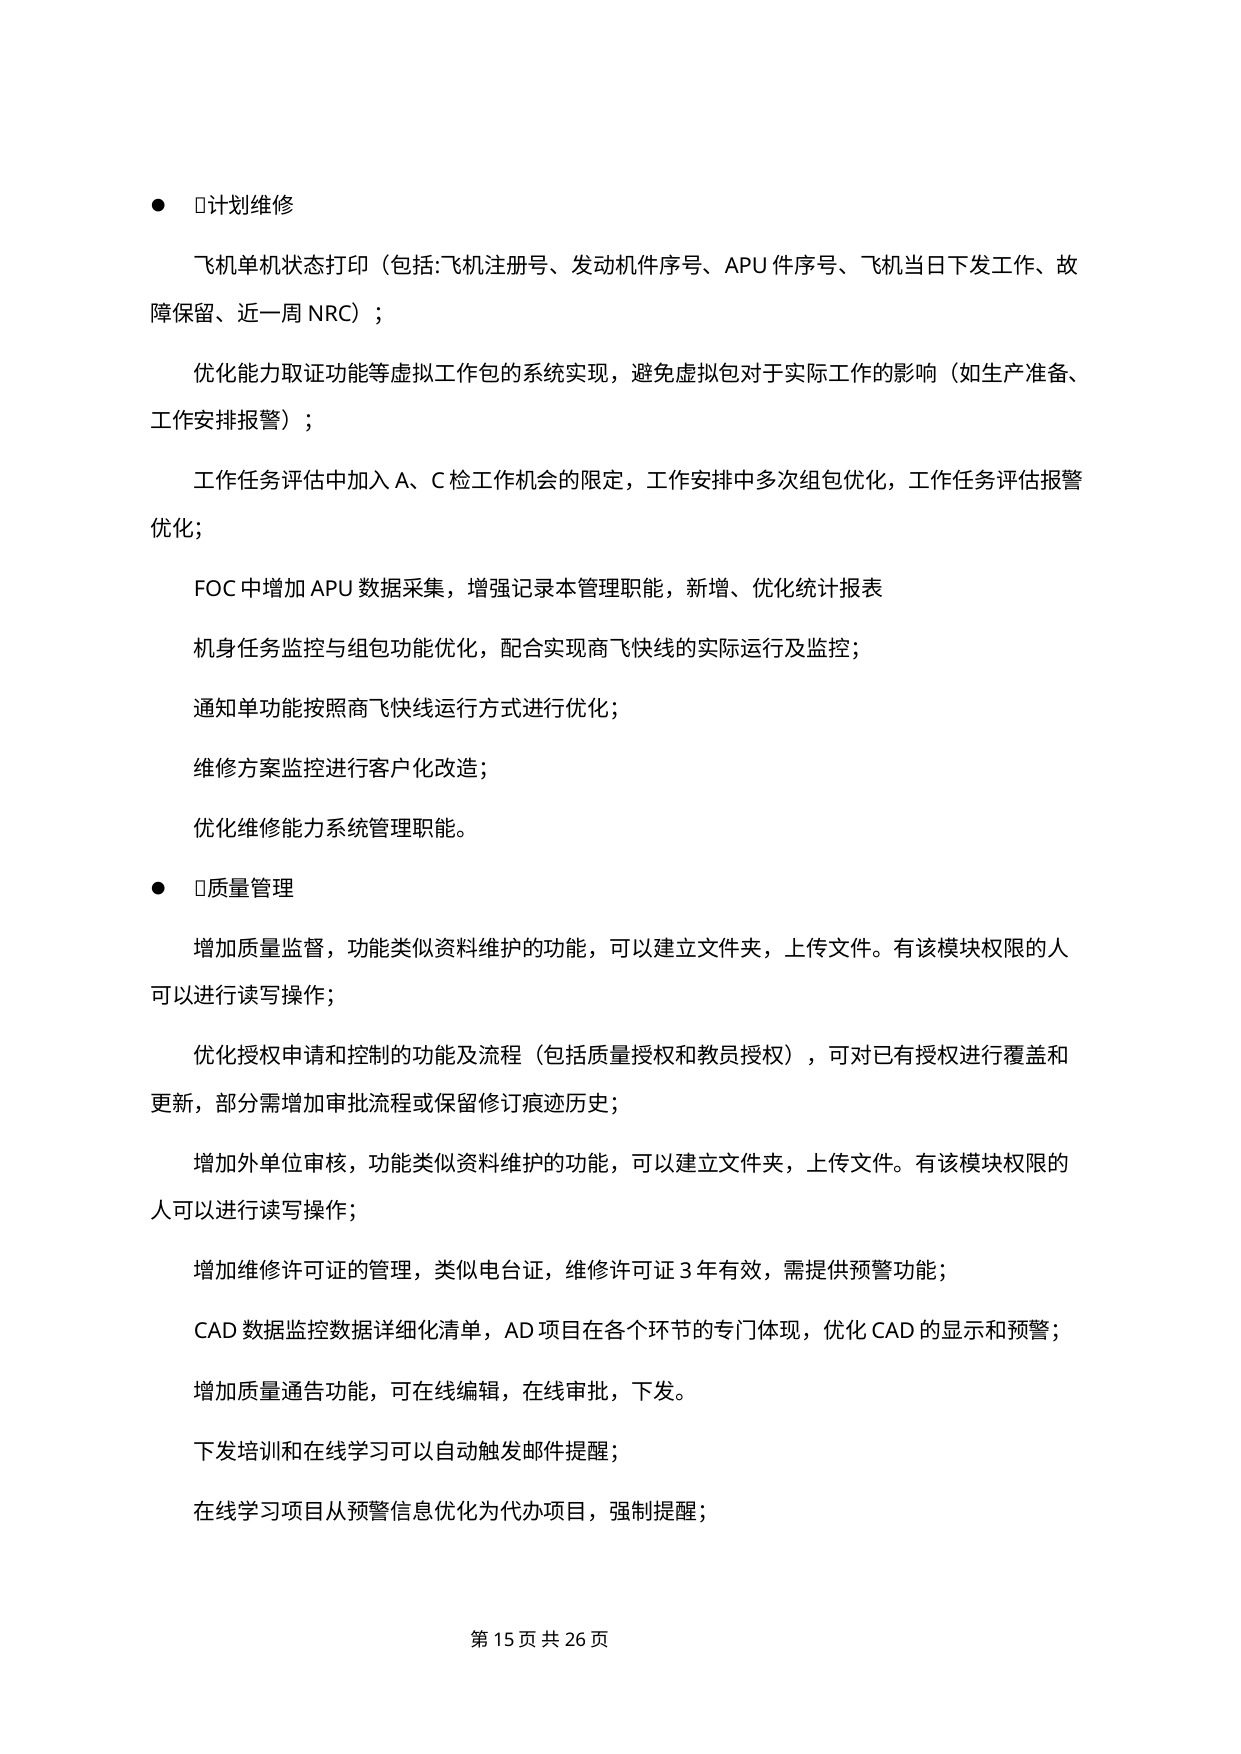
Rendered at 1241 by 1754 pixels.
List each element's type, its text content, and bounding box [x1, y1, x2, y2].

text 在线学习项目从预警信息优化为代办项目，强制提醒； [150, 1494, 1090, 1525]
text FOC中增加APU数据采集，增强记录本管理职能，新增、优化统计报表 [150, 571, 1090, 602]
text 通知单功能按照商飞快线运行方式进行优化； [150, 691, 1090, 722]
text 飞机单机状态打印（包括:飞机注册号、发动机件序号、APU件序号、飞机当日下发工作、故障保留、近一周NRC）； [150, 248, 1090, 327]
text 维修方案监控进行客户化改造； [150, 751, 1090, 782]
list 质量管理 [150, 871, 1090, 903]
text 优化能力取证功能等虚拟工作包的系统实现，避免虚拟包对于实际工作的影响（如生产准备、工作安排报警）； [150, 356, 1090, 435]
text 增加维修许可证的管理，类似电台证，维修许可证3年有效，需提供预警功能； [150, 1253, 1090, 1285]
text 工作任务评估中加入A、C检工作机会的限定，工作安排中多次组包优化，工作任务评估报警优化； [150, 463, 1090, 542]
text 优化维修能力系统管理职能。 [150, 811, 1090, 842]
text CAD数据监控数据详细化清单，AD项目在各个环节的专门体现，优化CAD的显示和预警； [150, 1313, 1090, 1345]
text 增加质量监督，功能类似资料维护的功能，可以建立文件夹，上传文件。有该模块权限的人可以进行读写操作； [150, 931, 1090, 1010]
text 下发培训和在线学习可以自动触发邮件提醒； [150, 1434, 1090, 1465]
text 优化授权申请和控制的功能及流程（包括质量授权和教员授权），可对已有授权进行覆盖和更新，部分需增加审批流程或保留修订痕迹历史； [150, 1038, 1090, 1118]
text 增加外单位审核，功能类似资料维护的功能，可以建立文件夹，上传文件。有该模块权限的人可以进行读写操作； [150, 1146, 1090, 1225]
list 计划维修 [150, 188, 1090, 219]
text 机身任务监控与组包功能优化，配合实现商飞快线的实际运行及监控； [150, 631, 1090, 662]
text 增加质量通告功能，可在线编辑，在线审批，下发。 [150, 1374, 1090, 1405]
